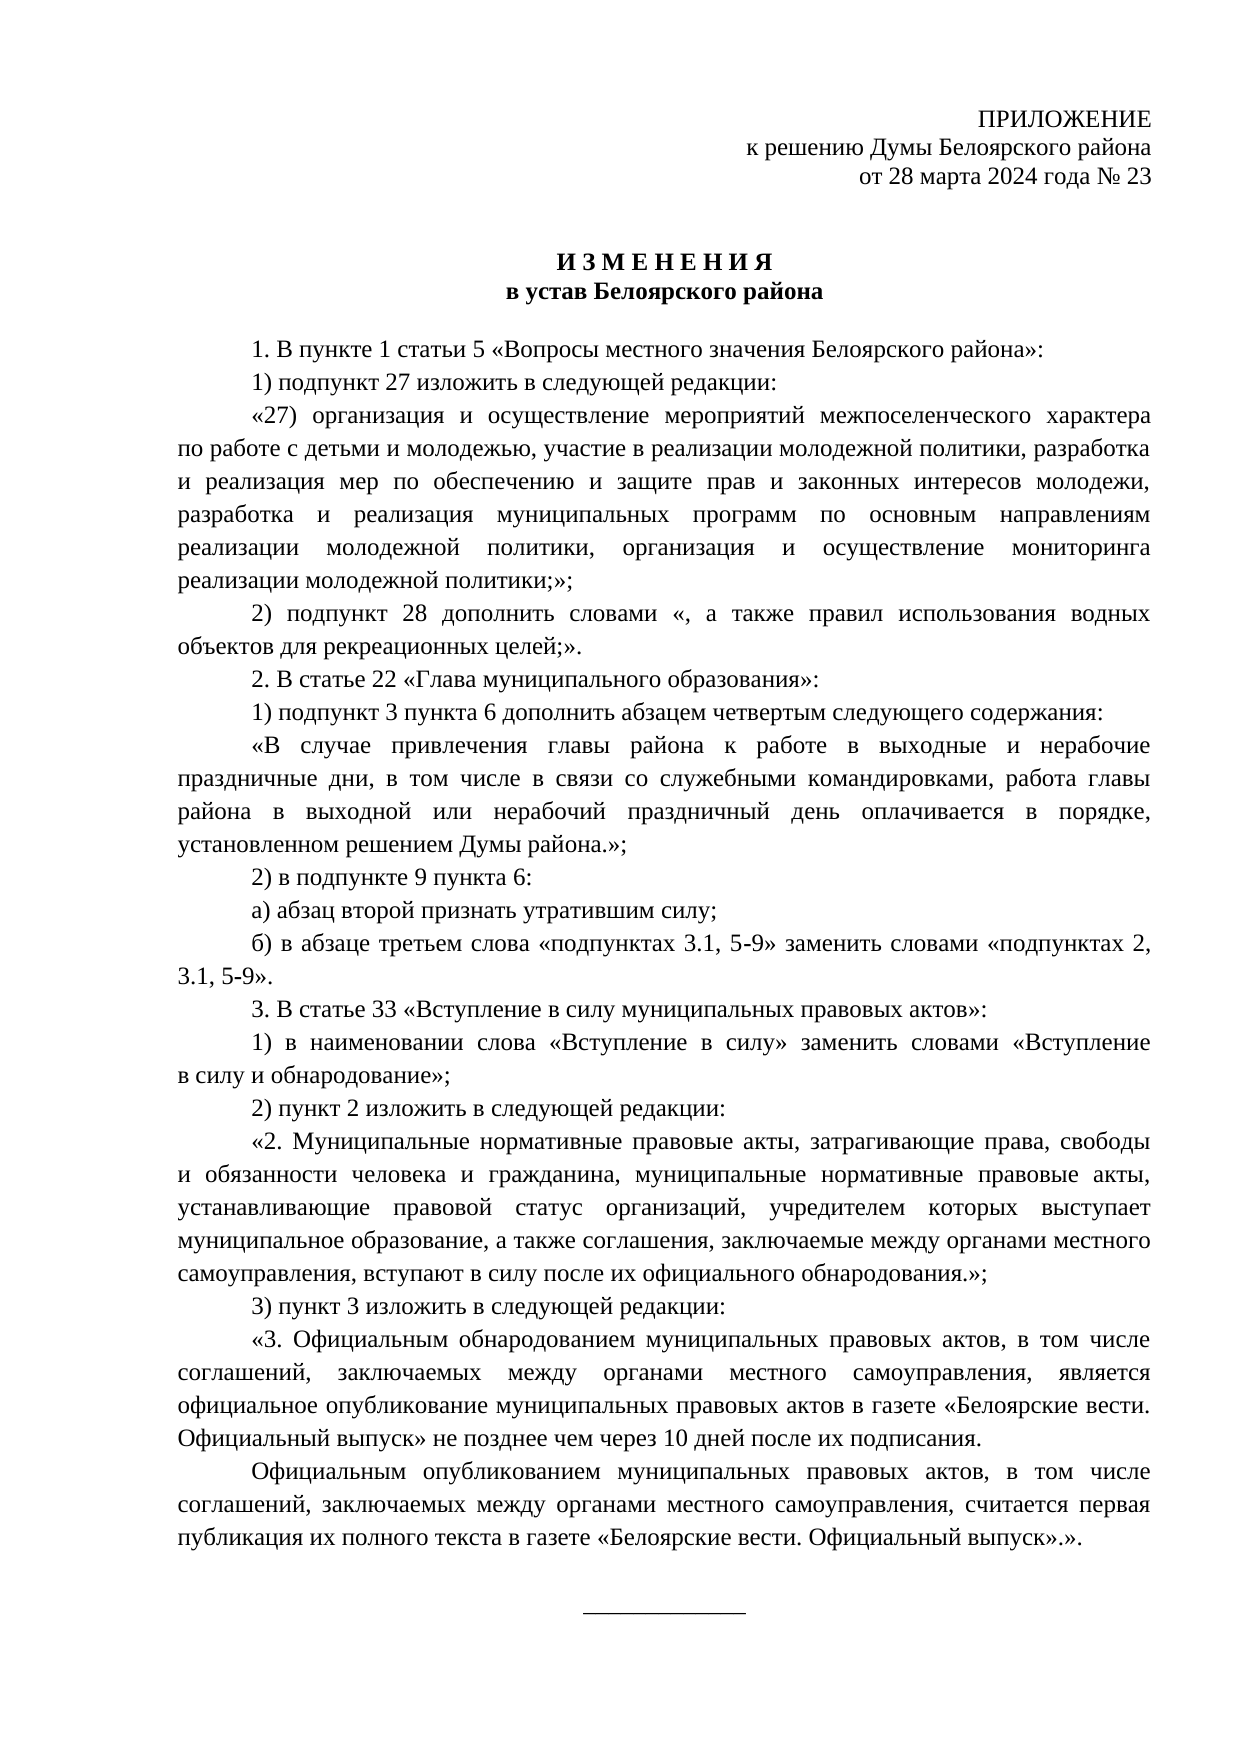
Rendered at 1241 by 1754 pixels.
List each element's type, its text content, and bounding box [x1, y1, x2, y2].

text б) в абзаце третьем слова «подпунктах 3.1, 5-9» заменить словами «подпунктах 2, 3.1, 5-9». [177, 928, 1152, 990]
text в устав Белоярского района [177, 276, 1152, 305]
text ПРИЛОЖЕНИЕ к решению Думы Белоярского района от 28 марта 2024 года № 23 [738, 104, 1152, 190]
text «В случае привлечения главы района к работе в выходные и нерабочие праздничные дни, в том числе в связи со служебными командировками, работа главы района в выходной или нерабочий праздничный день оплачивается в порядке, установленном решением Думы района.»; [177, 730, 1152, 858]
text 3. В статье 33 «Вступление в силу муниципальных правовых актов»: [177, 994, 1152, 1023]
text 2) пункт 2 изложить в следующей редакции: [177, 1093, 1152, 1122]
text а) абзац второй признать утратившим силу; [177, 895, 1152, 924]
text 1. В пункте 1 статьи 5 «Вопросы местного значения Белоярского района»: [177, 334, 1152, 362]
text И З М Е Н Е Н И Я [177, 247, 1152, 276]
text 1) подпункт 3 пункта 6 дополнить абзацем четвертым следующего содержания: [177, 697, 1152, 726]
text 2) подпункт 28 дополнить словами «, а также правил использования водных объектов для рекреационных целей;». [177, 598, 1152, 660]
text 3) пункт 3 изложить в следующей редакции: [177, 1291, 1152, 1320]
text 2) в подпункте 9 пункта 6: [177, 862, 1152, 891]
text 1) подпункт 27 изложить в следующей редакции: [177, 367, 1152, 396]
text Официальным опубликованием муниципальных правовых актов, в том числе соглашений, заключаемых между органами местного самоуправления, считается первая публикация их полного текста в газете «Белоярские вести. Официальный выпуск».». [177, 1456, 1152, 1551]
text «27) организация и осуществление мероприятий межпоселенческого характера по работе с детьми и молодежью, участие в реализации молодежной политики, разработка и реализация мер по обеспечению и защите прав и законных интересов молодежи, разработка и реализация муниципальных программ по основным направлениям реализации молодежной политики, организация и осуществление мониторинга реализации молодежной политики;»; [177, 400, 1152, 594]
text _____________ [177, 1588, 1152, 1617]
text «2. Муниципальные нормативные правовые акты, затрагивающие права, свободы и обязанности человека и гражданина, муниципальные нормативные правовые акты, устанавливающие правовой статус организаций, учредителем которых выступает муниципальное образование, а также соглашения, заключаемые между органами местного самоуправления, вступают в силу после их официального обнародования.»; [177, 1126, 1152, 1287]
text 2. В статье 22 «Глава муниципального образования»: [177, 664, 1152, 693]
text «3. Официальным обнародованием муниципальных правовых актов, в том числе соглашений, заключаемых между органами местного самоуправления, является официальное опубликование муниципальных правовых актов в газете «Белоярские вести. Официальный выпуск» не позднее чем через 10 дней после их подписания. [177, 1324, 1152, 1452]
text 1) в наименовании слова «Вступление в силу» заменить словами «Вступление в силу и обнародование»; [177, 1027, 1152, 1089]
